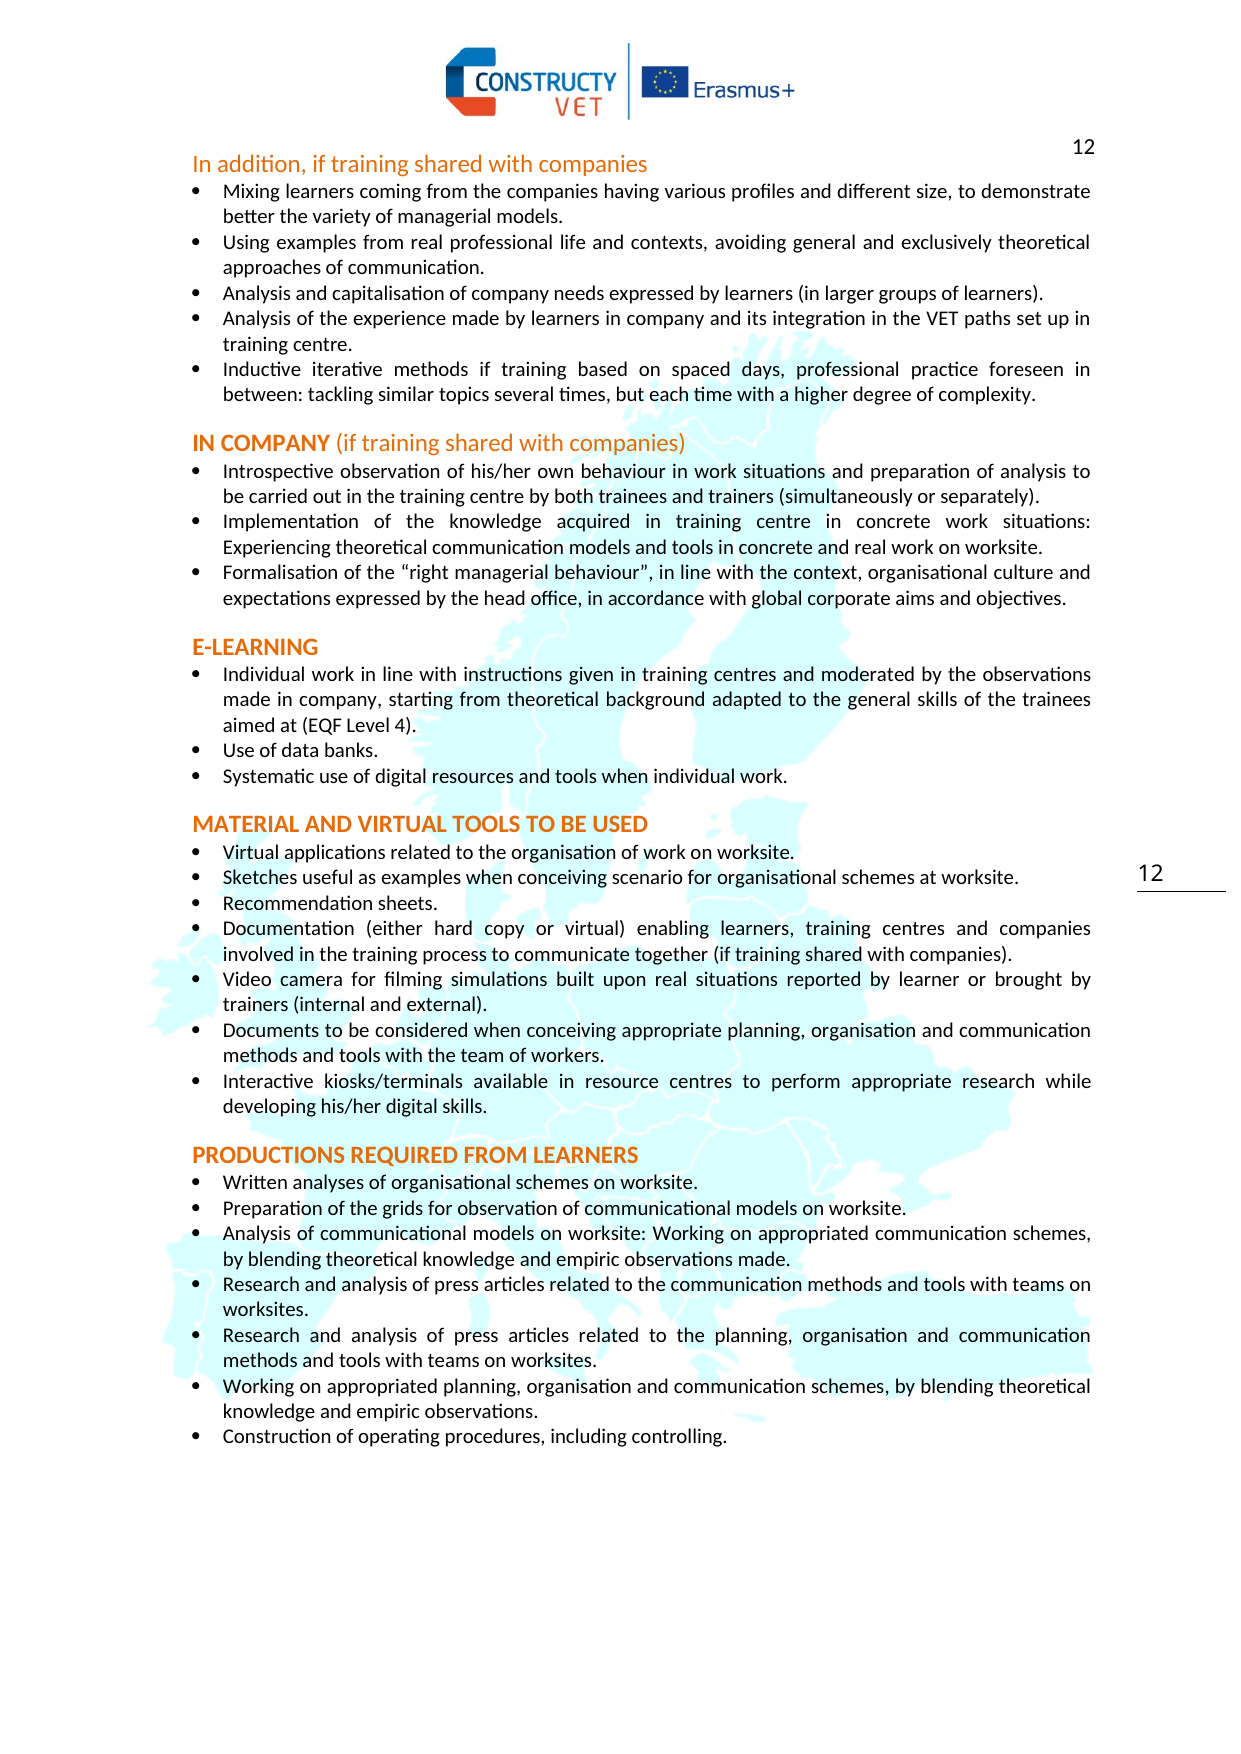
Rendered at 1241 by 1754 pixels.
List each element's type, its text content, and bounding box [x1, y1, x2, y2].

picture [445, 43, 795, 120]
list Analysis of the experience made by learners in company and its integration in the VET paths set up in training centre. [192, 305, 1092, 356]
list Construction of operating procedures, including controlling. [192, 1424, 1092, 1449]
list Using examples from real professional life and contexts, avoiding general and exclusively theoretical approaches of communication. [192, 229, 1092, 280]
list Written analyses of organisational schemes on worksite. [192, 1169, 1092, 1195]
list Research and analysis of press articles related to the planning, organisation and communication methods and tools with teams on worksites. [192, 1322, 1092, 1373]
list Recommendation sheets. [192, 890, 1092, 915]
list Inductive iterative methods if training based on spaced days, professional practice foreseen in between: tackling similar topics several times, but each time with a higher degree of complexity. [192, 356, 1092, 407]
list MATERIAL AND VIRTUAL TOOLS TO BE USED [192, 808, 1092, 839]
list Formalisation of the “right managerial behaviour”, in line with the context, organisational culture and expectations expressed by the head office, in accordance with global corporate aims and objectives. [192, 559, 1092, 610]
list Video camera for filming simulations built upon real situations reported by learner or brought by trainers (internal and external). [192, 966, 1092, 1017]
list Use of data banks. [192, 737, 1092, 763]
list Documents to be considered when conceiving appropriate planning, organisation and communication methods and tools with the team of workers. [192, 1017, 1092, 1068]
list Mixing learners coming from the companies having various profiles and different size, to demonstrate better the variety of managerial models. [192, 178, 1092, 229]
list Interactive kiosks/terminals available in resource centres to perform appropriate research while developing his/her digital skills. [192, 1068, 1092, 1119]
list Analysis and capitalisation of company needs expressed by learners (in larger groups of learners). [192, 280, 1092, 305]
list Documentation (either hard copy or virtual) enabling learners, training centres and companies involved in the training process to communicate together (if training shared with companies). [192, 915, 1092, 966]
list Implementation of the knowledge acquired in training centre in concrete work situations: Experiencing theoretical communication models and tools in concrete and real work on worksite. [192, 509, 1092, 559]
list In addition, if training shared with companies [192, 148, 1092, 178]
list Research and analysis of press articles related to the communication methods and tools with teams on worksites. [192, 1271, 1092, 1322]
list E-LEARNING [192, 631, 1092, 661]
list Working on appropriated planning, organisation and communication schemes, by blending theoretical knowledge and empiric observations. [192, 1373, 1092, 1424]
list Individual work in line with instructions given in training centres and moderated by the observations made in company, starting from theoretical background adapted to the general skills of the trainees aimed at (EQF Level 4). [192, 661, 1092, 737]
list Sketches useful as examples when conceiving scenario for organisational schemes at worksite. [192, 864, 1092, 890]
list Virtual applications related to the organisation of work on worksite. [192, 839, 1092, 864]
list Preparation of the grids for observation of communicational models on worksite. [192, 1195, 1092, 1220]
list Analysis of communicational models on worksite: Working on appropriated communication schemes, by blending theoretical knowledge and empiric observations made. [192, 1220, 1092, 1271]
list Systematic use of digital resources and tools when individual work. [192, 763, 1092, 788]
list Introspective observation of his/her own behaviour in work situations and preparation of analysis to be carried out in the training centre by both trainees and trainers (simultaneously or separately). [192, 458, 1092, 509]
list IN COMPANY (if training shared with companies) [192, 427, 1092, 458]
list PRODUCTIONS REQUIRED FROM LEARNERS [192, 1139, 1092, 1169]
